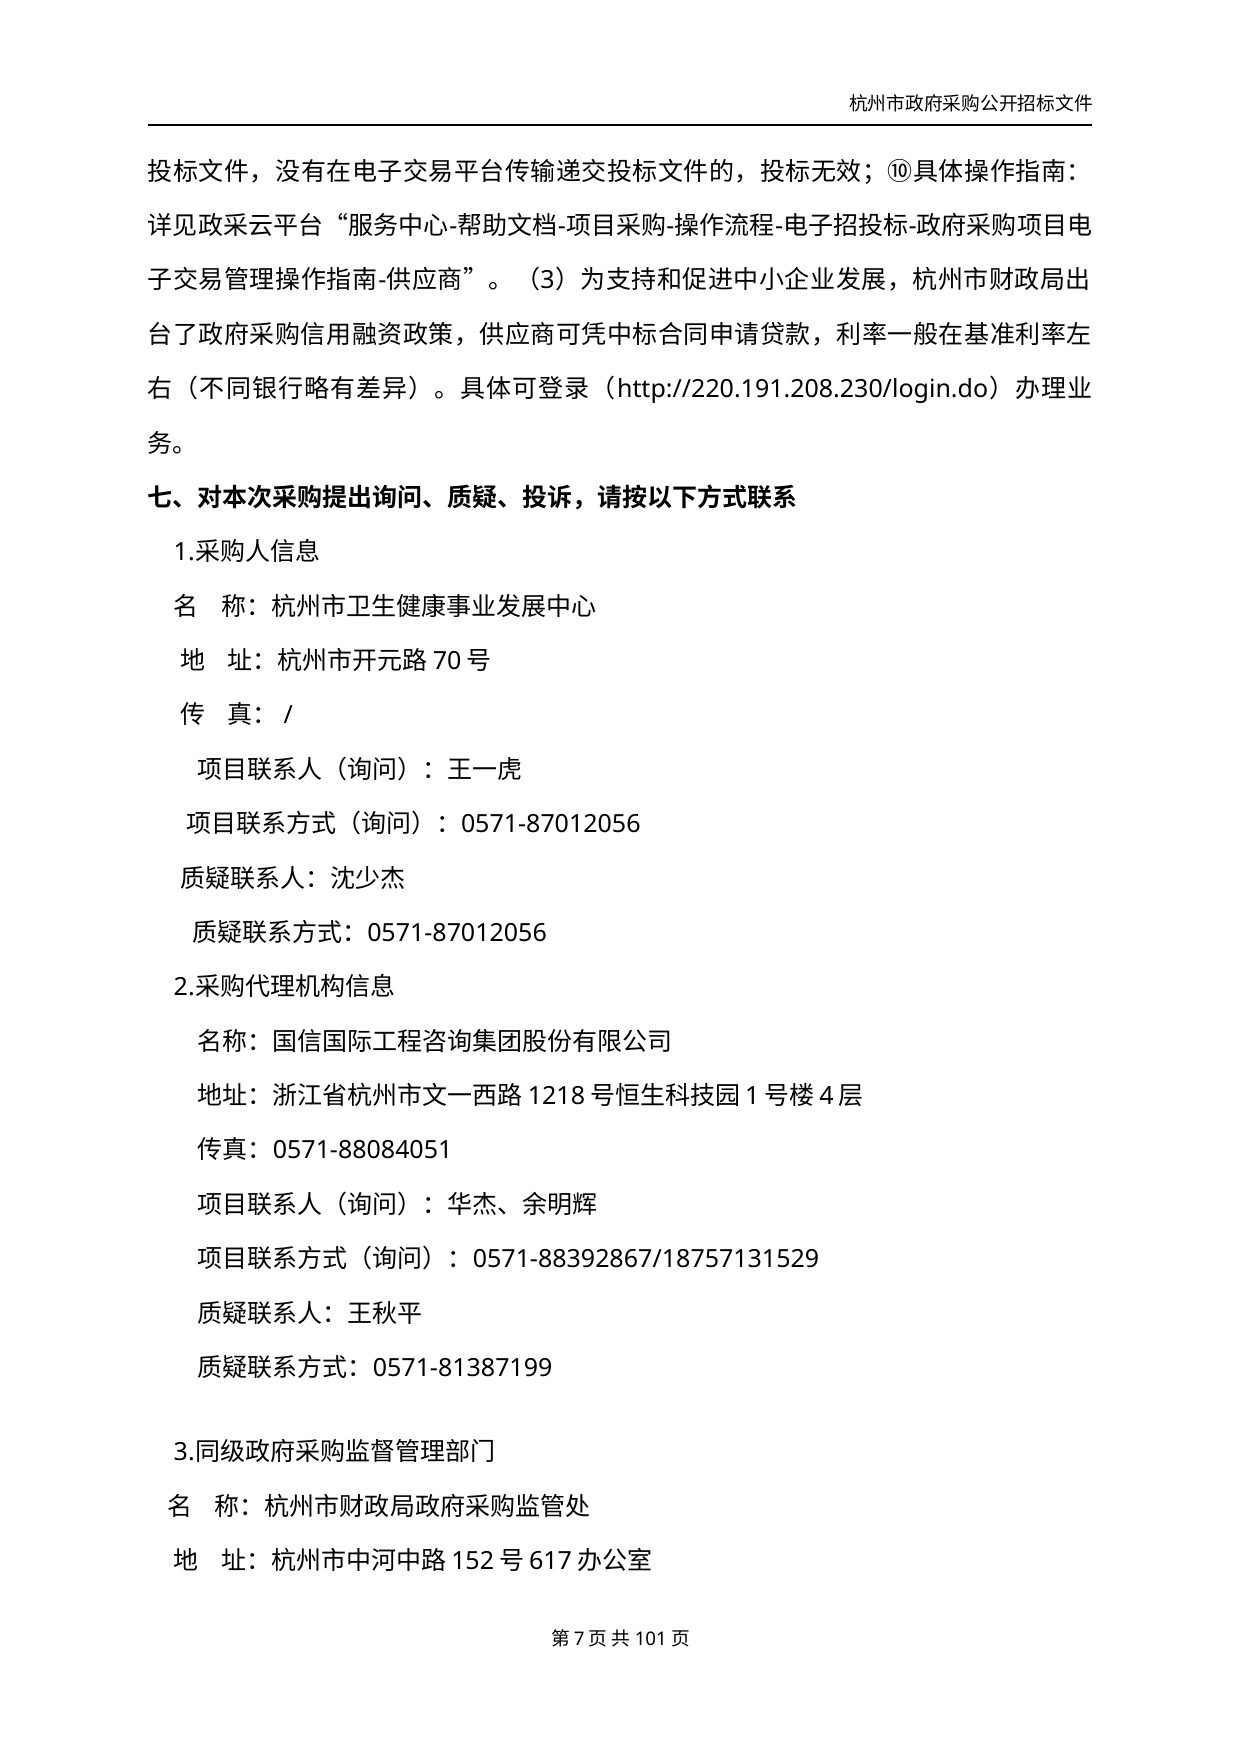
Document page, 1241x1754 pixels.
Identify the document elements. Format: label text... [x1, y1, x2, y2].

text 地址：浙江省杭州市文一西路1218号恒生科技园1号楼4层 [148, 1076, 1092, 1112]
text 项目联系方式（询问）：0571-88392867/18757131529 [148, 1239, 1092, 1275]
text 地 址：杭州市开元路70号 [148, 641, 1092, 677]
text 名称：国信国际工程咨询集团股份有限公司 [148, 1021, 1092, 1057]
text 项目联系人（询问）：华杰、余明辉 [148, 1184, 1092, 1221]
text 质疑联系方式：0571-87012056 [148, 912, 1092, 949]
text 项目联系方式（询问）：0571-87012056 [148, 804, 1092, 840]
text 3.同级政府采购监督管理部门 [148, 1432, 1092, 1468]
text 传 真： / [148, 695, 1092, 731]
text 传真：0571-88084051 [148, 1130, 1092, 1166]
text 1.采购人信息 [148, 532, 1092, 568]
text 项目联系人（询问）：王一虎 [148, 749, 1092, 786]
text 七、对本次采购提出询问、质疑、投诉，请按以下方式联系 [148, 477, 1092, 514]
text 地 址：杭州市中河中路152号617办公室 [148, 1540, 1092, 1577]
text 2.采购代理机构信息 [148, 967, 1092, 1003]
text 质疑联系方式：0571-81387199 [148, 1347, 1092, 1384]
text 质疑联系人：王秋平 [148, 1293, 1092, 1329]
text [148, 151, 1092, 459]
text 名 称：杭州市卫生健康事业发展中心 [148, 586, 1092, 622]
text 质疑联系人：沈少杰 [148, 858, 1092, 894]
text 名 称：杭州市财政局政府采购监管处 [148, 1486, 1092, 1522]
